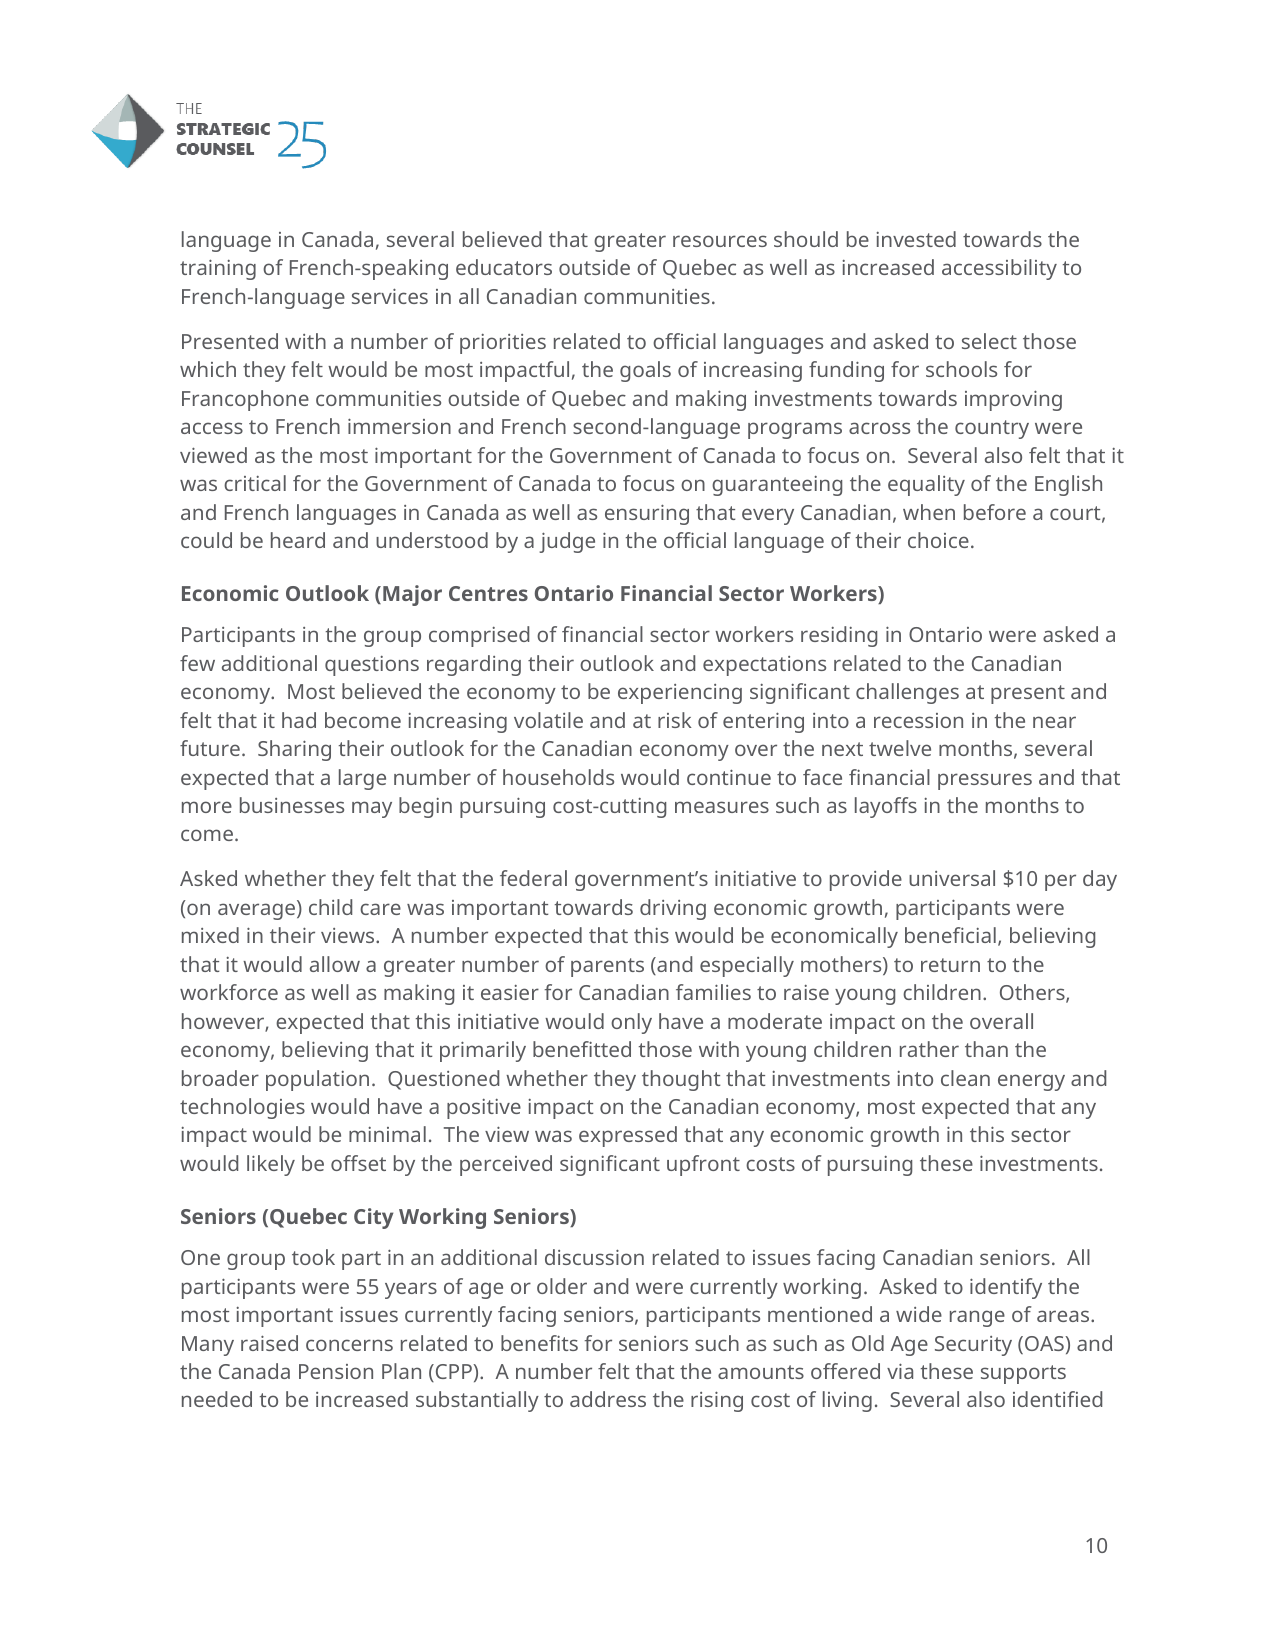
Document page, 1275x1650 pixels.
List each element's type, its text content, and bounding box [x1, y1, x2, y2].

picture [91, 72, 445, 215]
text Asked whether they felt that the federal government’s initiative to provide universal $10 per day (on average) child care was important towards driving economic growth, participants were mixed in their views. A number expected that this would be economically beneficial, believing that it would allow a greater number of parents (and especially mothers) to return to the workforce as well as making it easier for Canadian families to raise young children. Others, however, expected that this initiative would only have a moderate impact on the overall economy, believing that it primarily benefitted those with young children rather than the broader population. Questioned whether they thought that investments into clean energy and technologies would have a positive impact on the Canadian economy, most expected that any impact would be minimal. The view was expressed that any economic growth in this sector would likely be offset by the perceived significant upfront costs of pursuing these investments. [180, 864, 1125, 1177]
subtitle Seniors (Quebec City Working Seniors) [180, 1202, 1125, 1231]
text Participants in the group comprised of financial sector workers residing in Ontario were asked a few additional questions regarding their outlook and expectations related to the Canadian economy. Most believed the economy to be experiencing significant challenges at present and felt that it had become increasing volatile and at risk of entering into a recession in the near future. Sharing their outlook for the Canadian economy over the next twelve months, several expected that a large number of households would continue to face financial pressures and that more businesses may begin pursuing cost-cutting measures such as layoffs in the months to come. [180, 620, 1125, 848]
text Presented with a number of priorities related to official languages and asked to select those which they felt would be most impactful, the goals of increasing funding for schools for Francophone communities outside of Quebec and making investments towards improving access to French immersion and French second-language programs across the country were viewed as the most important for the Government of Canada to focus on. Several also felt that it was critical for the Government of Canada to focus on guaranteeing the equality of the English and French languages in Canada as well as ensuring that every Canadian, when before a court, could be heard and understood by a judge in the official language of their choice. [180, 327, 1125, 554]
subtitle Economic Outlook (Major Centres Ontario Financial Sector Workers) [180, 579, 1125, 608]
